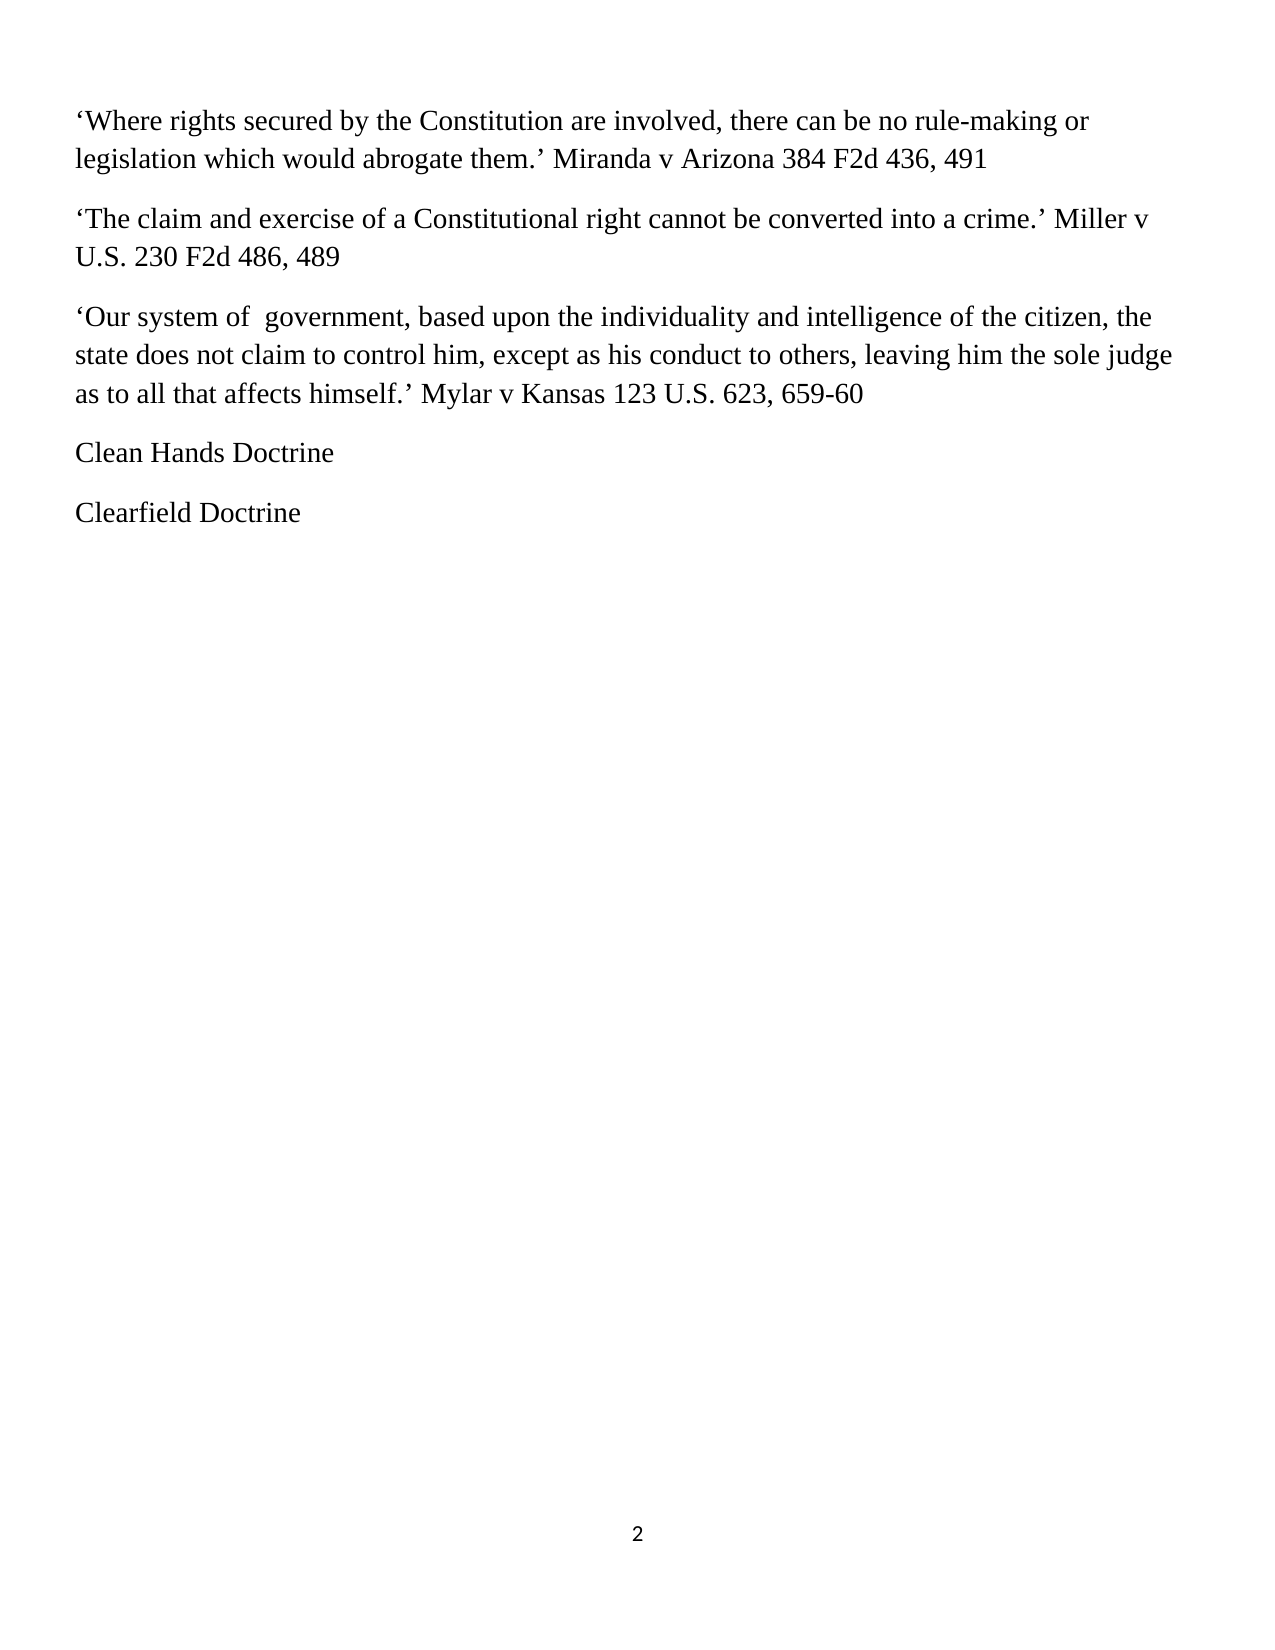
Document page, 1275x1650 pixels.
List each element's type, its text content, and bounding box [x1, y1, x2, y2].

text ‘The claim and exercise of a Constitutional right cannot be converted into a crime.’ Miller v U.S. 230 F2d 486, 489 [75, 201, 1200, 273]
text ‘Where rights secured by the Constitution are involved, there can be no rule-making or legislation which would abrogate them.’ Miranda v Arizona 384 F2d 436, 491 [75, 103, 1200, 175]
text ‘Our system of government, based upon the individuality and intelligence of the citizen, the state does not claim to control him, except as his conduct to others, leaving him the sole judge as to all that affects himself.’ Mylar v Kansas 123 U.S. 623, 659-60 [75, 299, 1200, 409]
text Clean Hands Doctrine [75, 435, 1200, 469]
text Clearfield Doctrine [75, 495, 1200, 528]
